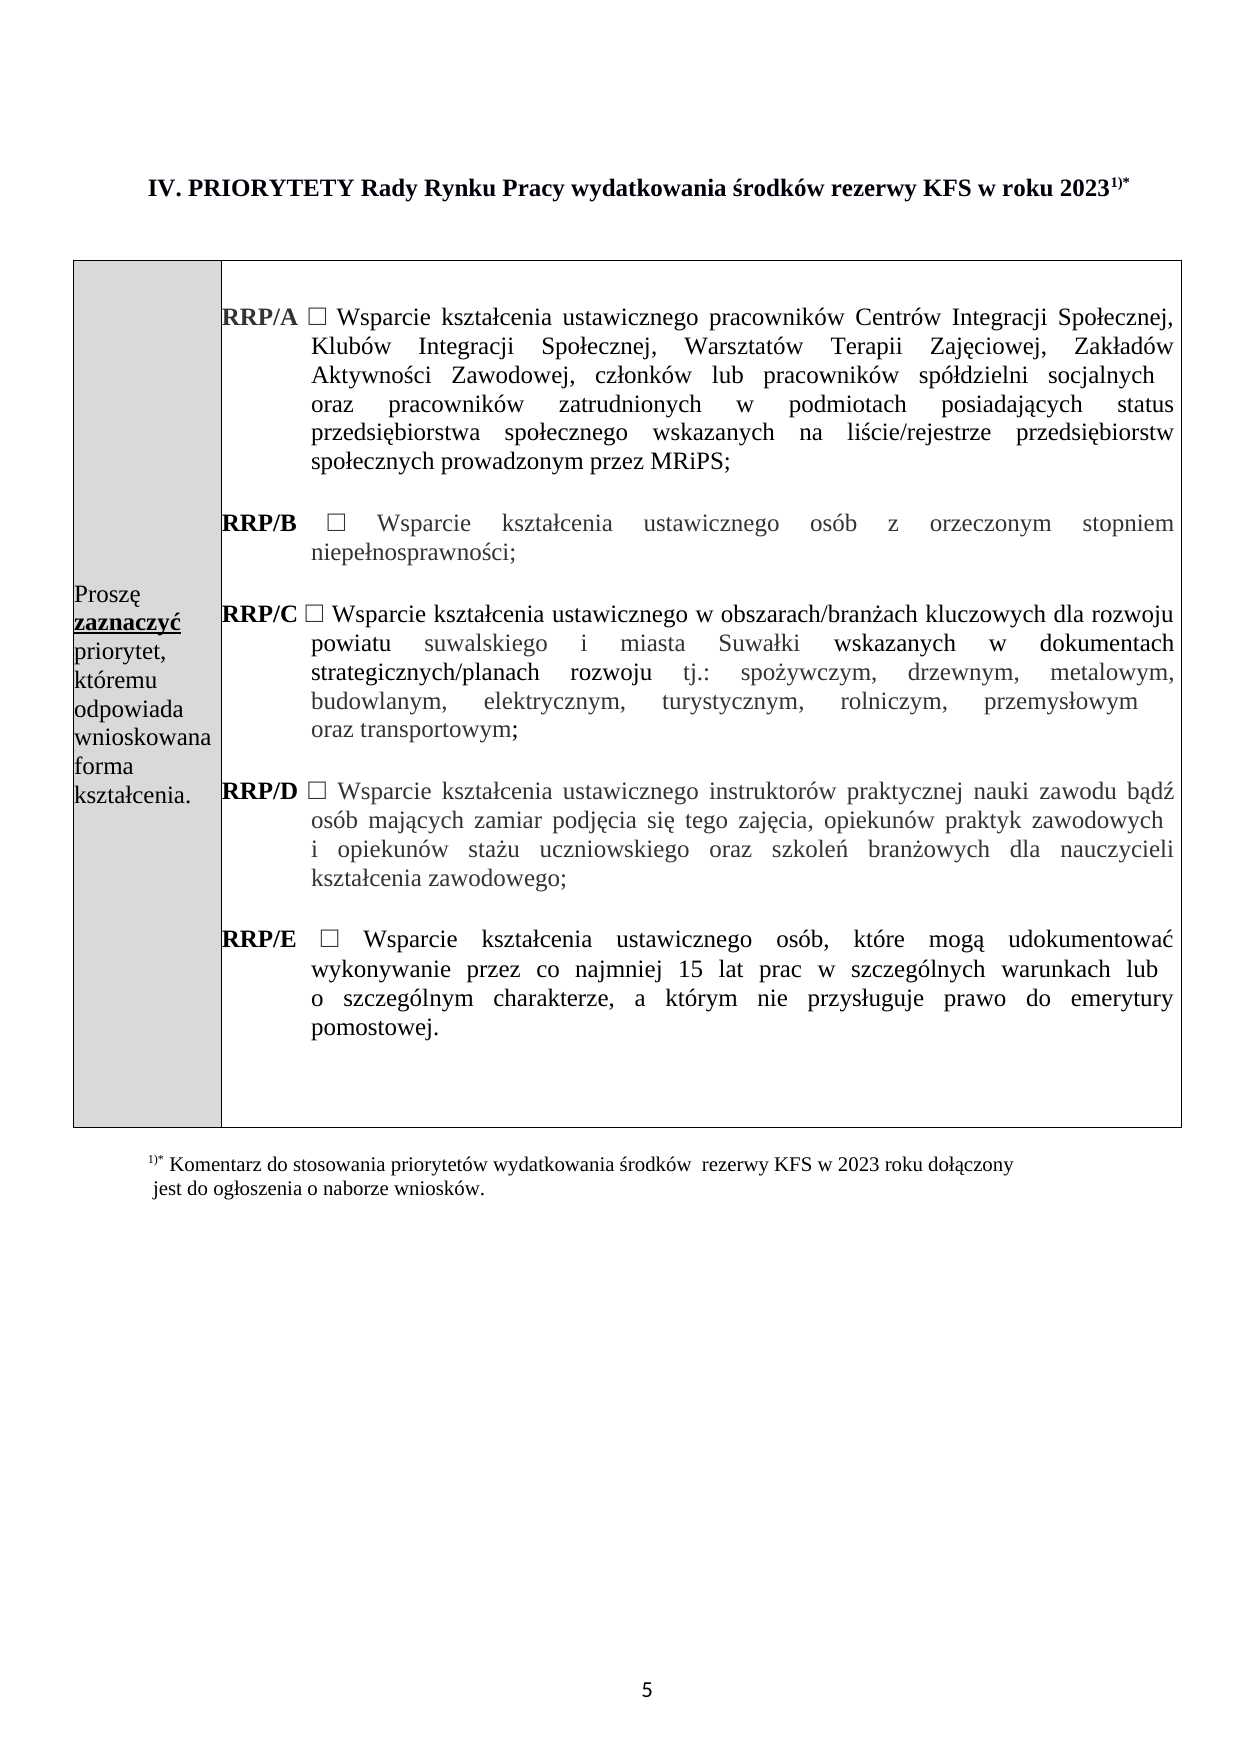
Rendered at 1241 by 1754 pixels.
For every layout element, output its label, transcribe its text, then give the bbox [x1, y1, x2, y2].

table_header RRP/A □ Wsparcie kształcenia ustawicznego pracowników Centrów Integracji Społecznej, Klubów Integracji Społecznej, Warsztatów Terapii Zajęciowej, Zakładów Aktywności Zawodowej, członków lub pracowników spółdzielni socjalnych oraz pracowników zatrudnionych w podmiotach posiadających status przedsiębiorstwa społecznego wskazanych na liście/rejestrze przedsiębiorstw społecznych prowadzonym przez MRiPS; RRP/B □ Wsparcie kształcenia ustawicznego osób z orzeczonym stopniem niepełnosprawności; RRP/C □ Wsparcie kształcenia ustawicznego w obszarach/branżach kluczowych dla rozwoju powiatu suwalskiego i miasta Suwałki wskazanych w dokumentach strategicznych/planach rozwoju tj.: spożywczym, drzewnym, metalowym, budowlanym, elektrycznym, turystycznym, rolniczym, przemysłowym oraz transportowym; RRP/D □ Wsparcie kształcenia ustawicznego instruktorów praktycznej nauki zawodu bądź osób mających zamiar podjęcia się tego zajęcia, opiekunów praktyk zawodowych i opiekunów stażu uczniowskiego oraz szkoleń branżowych dla nauczycieli kształcenia zawodowego; RRP/E □ Wsparcie kształcenia ustawicznego osób, które mogą udokumentować wykonywanie przez co najmniej 15 lat prac w szczególnych warunkach lub o szczególnym charakterze, a którym nie przysługuje prawo do emerytury pomostowej. [222, 261, 1181, 1127]
table_header Proszę zaznaczyć priorytet, któremu odpowiada wnioskowana forma kształcenia. [74, 261, 221, 1127]
text 1)* Komentarz do stosowania priorytetów wydatkowania środków rezerwy KFS w 2023 roku dołączony jest do ogłoszenia o naborze wniosków. [148, 1152, 1146, 1200]
text IV. PRIORYTETY Rady Rynku Pracy wydatkowania środków rezerwy KFS w roku 20231)* [148, 173, 1146, 202]
